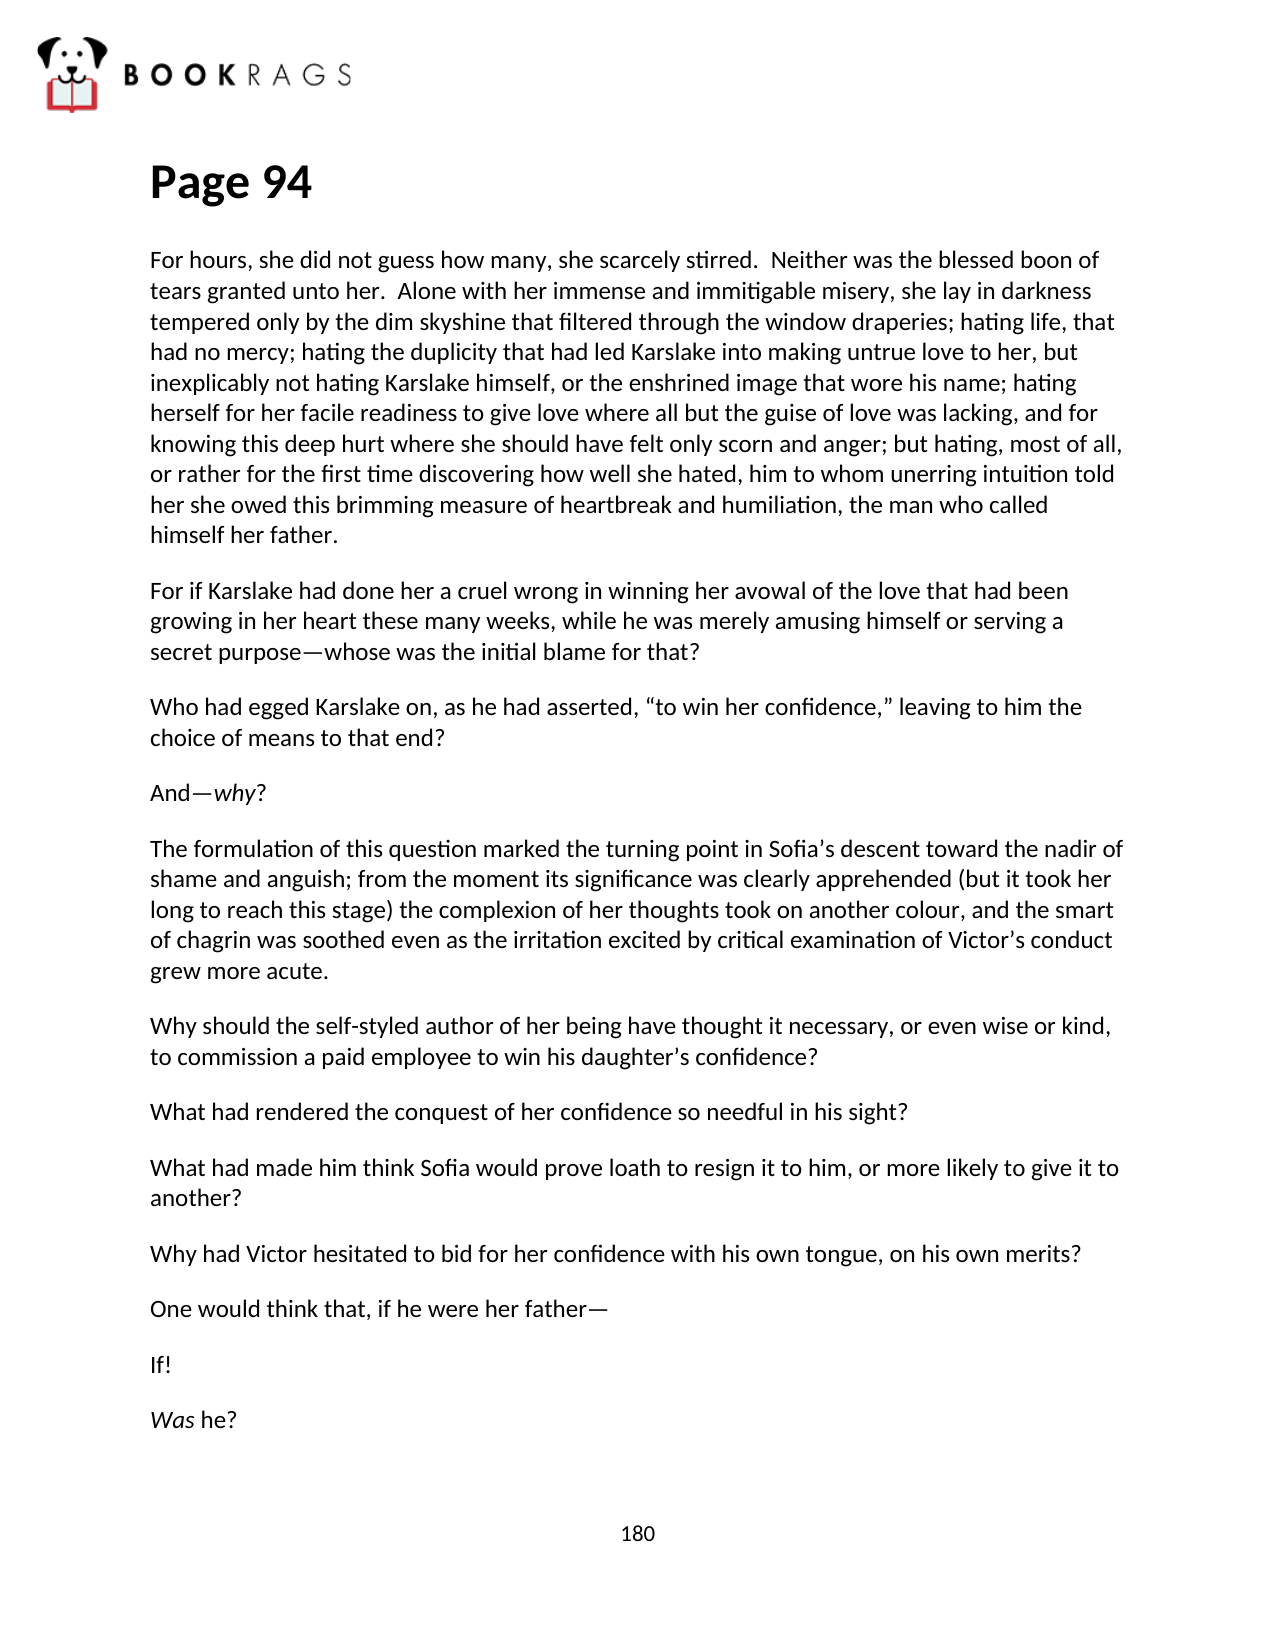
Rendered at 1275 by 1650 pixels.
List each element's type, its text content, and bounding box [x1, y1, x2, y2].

text Who had egged Karslake on, as he had asserted, “to win her confidence,” leaving to him the choice of means to that end? [150, 691, 1125, 752]
text What had rendered the conquest of her confidence so needful in his sight? [150, 1097, 1125, 1127]
text Page 94 [150, 150, 1125, 211]
text The formulation of this question marked the turning point in Sofia’s descent toward the nadir of shame and anguish; from the moment its significance was clearly apprehended (but it took her long to reach this stage) the complexion of her thoughts took on another colour, and the smart of chagrin was soothed even as the irritation excited by critical examination of Victor’s conduct grew more acute. [150, 833, 1125, 986]
picture [37, 37, 351, 113]
text One would think that, if he were her father—­ [150, 1294, 1125, 1324]
text And—­why? [150, 777, 1125, 808]
text Why had Victor hesitated to bid for her confidence with his own tongue, on his own merits? [150, 1238, 1125, 1269]
text Was he? [150, 1405, 1125, 1435]
text What had made him think Sofia would prove loath to resign it to him, or more likely to give it to another? [150, 1152, 1125, 1213]
text Why should the self-styled author of her being have thought it necessary, or even wise or kind, to commission a paid employee to win his daughter’s confidence? [150, 1011, 1125, 1072]
text For hours, she did not guess how many, she scarcely stirred. Neither was the blessed boon of tears granted unto her. Alone with her immense and immitigable misery, she lay in darkness tempered only by the dim skyshine that filtered through the window draperies; hating life, that had no mercy; hating the duplicity that had led Karslake into making untrue love to her, but inexplicably not hating Karslake himself, or the enshrined image that wore his name; hating herself for her facile readiness to give love where all but the guise of love was lacking, and for knowing this deep hurt where she should have felt only scorn and anger; but hating, most of all, or rather for the first time discovering how well she hated, him to whom unerring intuition told her she owed this brimming measure of heartbreak and humiliation, the man who called himself her father. [150, 244, 1125, 550]
text If! [150, 1349, 1125, 1380]
text For if Karslake had done her a cruel wrong in winning her avowal of the love that had been growing in her heart these many weeks, while he was merely amusing himself or serving a secret purpose—­whose was the initial blame for that? [150, 575, 1125, 666]
